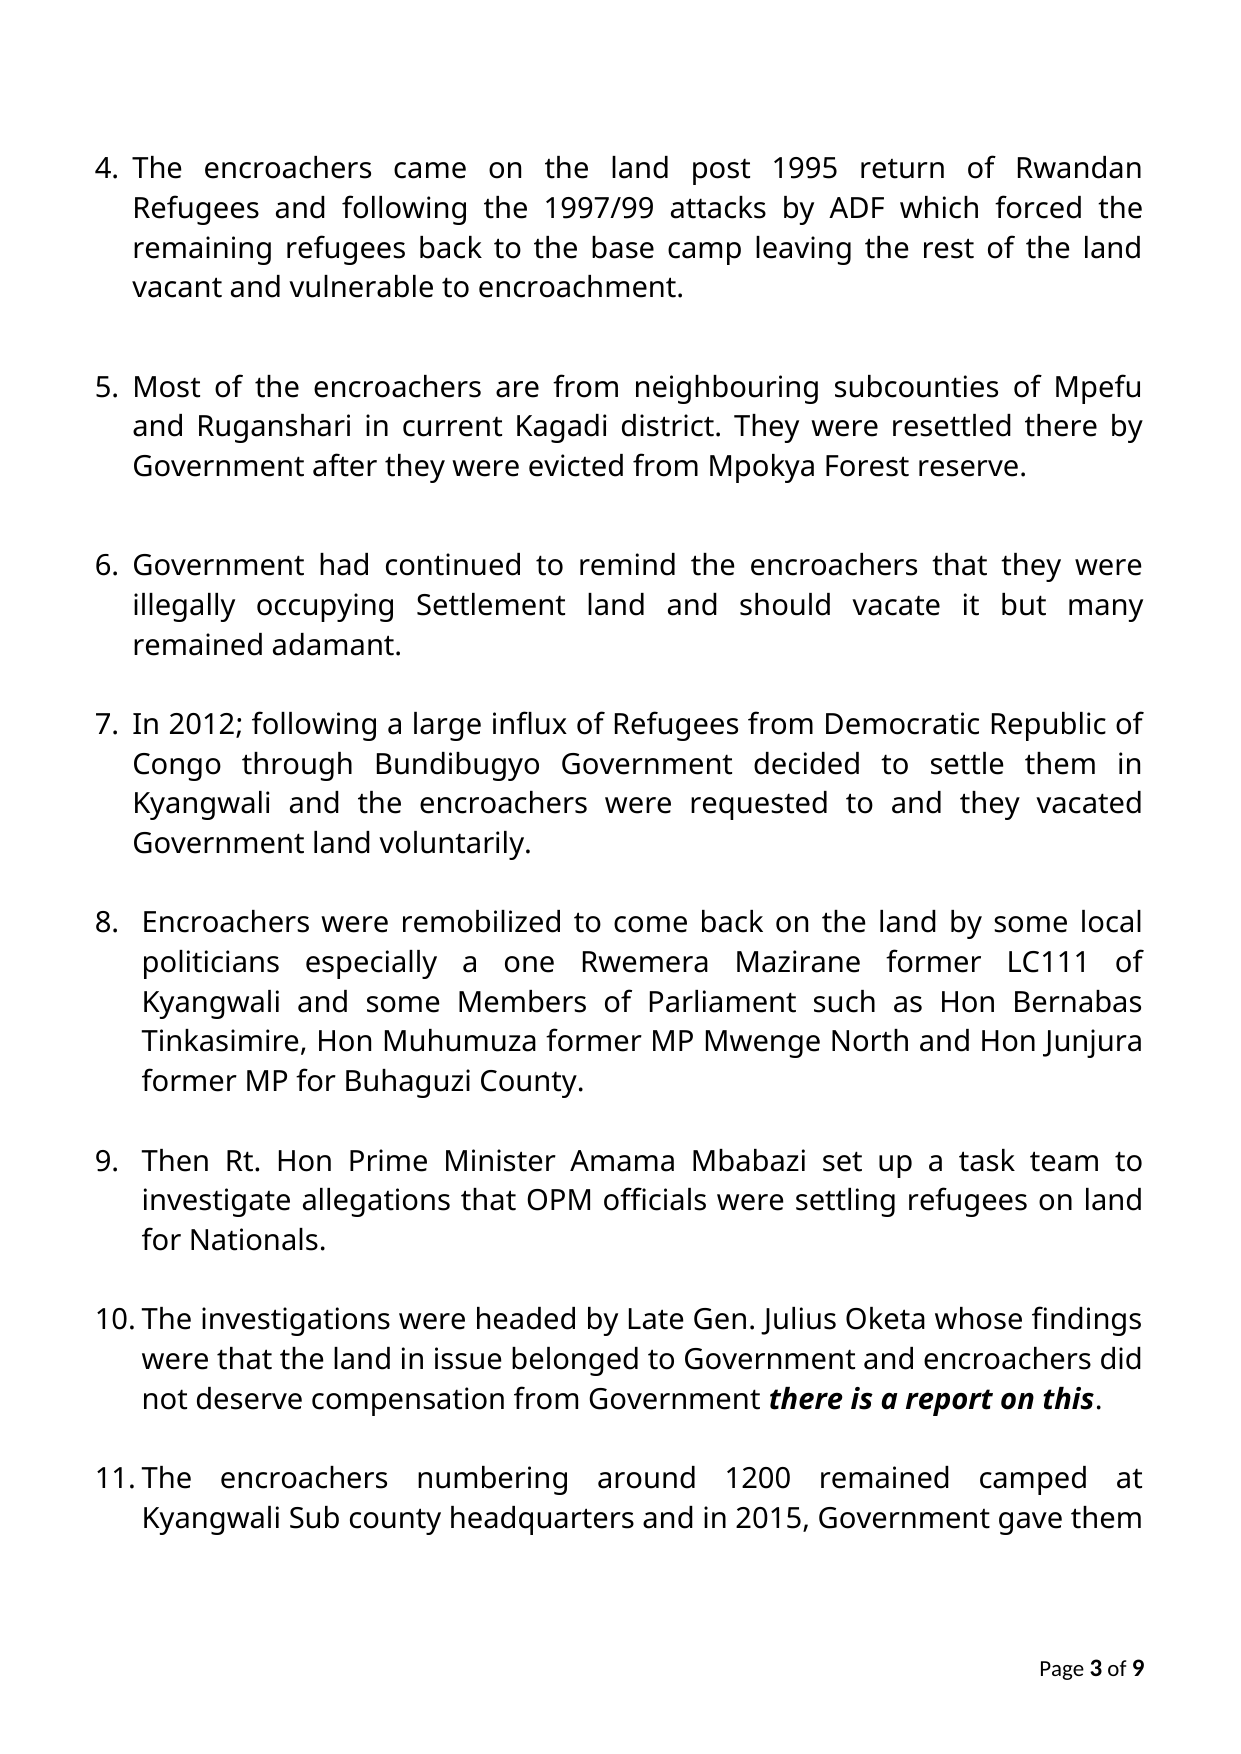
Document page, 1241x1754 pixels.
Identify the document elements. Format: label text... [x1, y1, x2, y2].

list The investigations were headed by Late Gen. Julius Oketa whose findings were that the land in issue belonged to Government and encroachers did not deserve compensation from Government there is a report on this. [94, 1298, 1144, 1418]
list The encroachers came on the land post 1995 return of Rwandan Refugees and following the 1997/99 attacks by ADF which forced the remaining refugees back to the base camp leaving the rest of the land vacant and vulnerable to encroachment. [94, 148, 1144, 306]
list Most of the encroachers are from neighbouring subcounties of Mpefu and Ruganshari in current Kagadi district. They were resettled there by Government after they were evicted from Mpokya Forest reserve. [94, 366, 1144, 485]
list Government had continued to remind the encroachers that they were illegally occupying Settlement land and should vacate it but many remained adamant. [94, 544, 1144, 663]
list In 2012; following a large influx of Refugees from Democratic Republic of Congo through Bundibugyo Government decided to settle them in Kyangwali and the encroachers were requested to and they vacated Government land voluntarily. [94, 703, 1144, 862]
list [94, 1457, 1144, 1537]
list Then Rt. Hon Prime Minister Amama Mbabazi set up a task team to investigate allegations that OPM officials were settling refugees on land for Nationals. [94, 1140, 1144, 1259]
list Encroachers were remobilized to come back on the land by some local politicians especially a one Rwemera Mazirane former LC111 of Kyangwali and some Members of Parliament such as Hon Bernabas Tinkasimire, Hon Muhumuza former MP Mwenge North and Hon Junjura former MP for Buhaguzi County. [94, 902, 1144, 1100]
